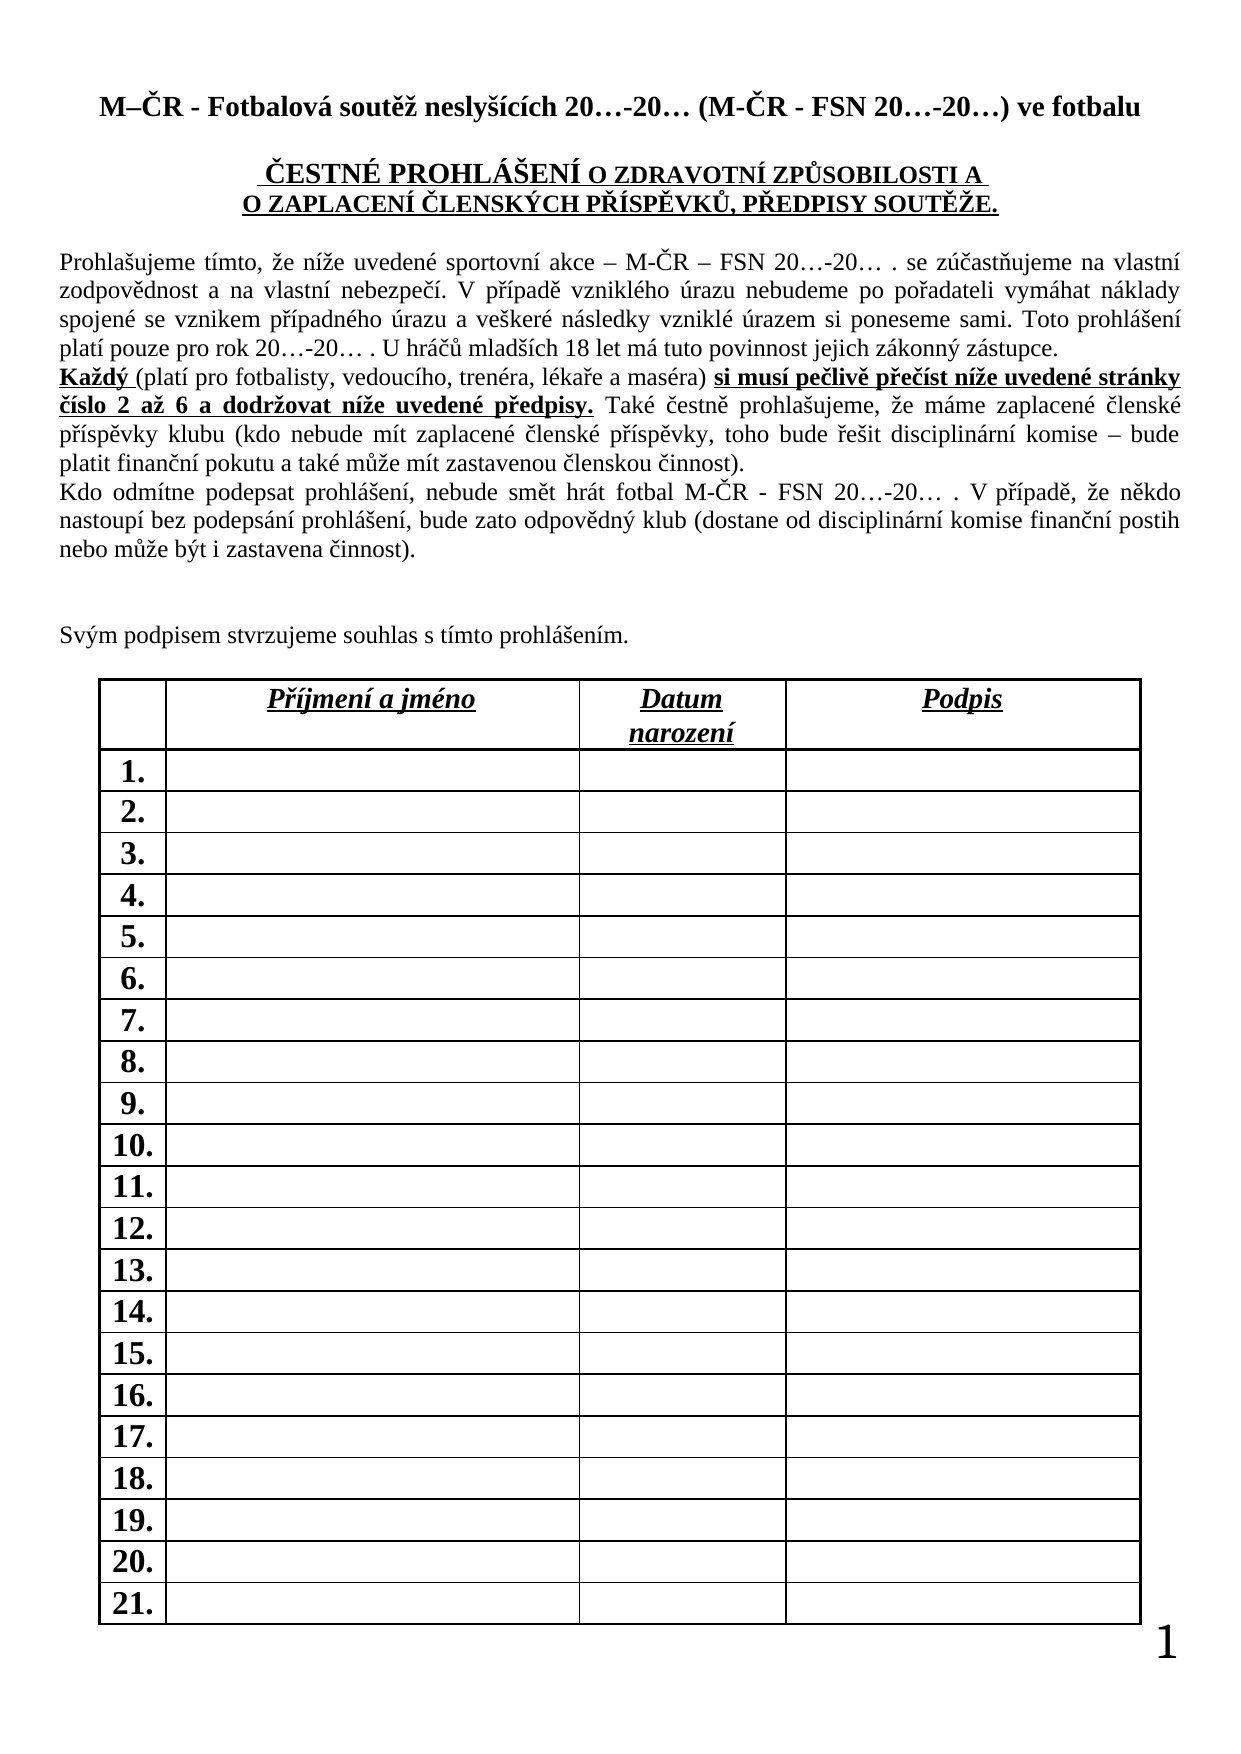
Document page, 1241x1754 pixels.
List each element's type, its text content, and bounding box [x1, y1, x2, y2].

table_cell [787, 1500, 1139, 1540]
table_cell [167, 958, 579, 998]
table_cell [580, 1500, 785, 1540]
table_cell 7. [101, 1000, 165, 1040]
table_cell [167, 833, 579, 873]
table_cell [580, 1375, 785, 1415]
table_cell [580, 1417, 785, 1457]
table_cell [787, 1125, 1139, 1165]
table_cell 4. [101, 875, 165, 915]
table_cell 8. [101, 1042, 165, 1082]
table_cell 10. [101, 1125, 165, 1165]
table_cell [580, 875, 785, 915]
table_cell 15. [101, 1333, 165, 1373]
table_cell [787, 875, 1139, 915]
table_cell [787, 917, 1139, 957]
table_cell [167, 1167, 579, 1207]
table_cell [580, 1292, 785, 1332]
table_cell 21. [101, 1583, 165, 1623]
text Každý (platí pro fotbalisty, vedoucího, trenéra, lékaře a maséra) si musí pečlivě přečíst níže uvedené stránky číslo 2 až 6 a dodržovat níže uvedené předpisy. Také čestně prohlašujeme, že máme zaplacené členské příspěvky klubu (kdo nebude mít zaplacené členské příspěvky, toho bude řešit disciplinární komise – bude platit finanční pokutu a také může mít zastavenou členskou činnost). [59, 362, 1181, 477]
table_cell [167, 792, 579, 832]
table_cell [167, 1542, 579, 1582]
table_cell [167, 917, 579, 957]
table_header [101, 681, 165, 748]
table_cell 13. [101, 1250, 165, 1290]
table_cell 20. [101, 1542, 165, 1582]
table_cell [580, 792, 785, 832]
text Prohlašujeme tímto, že níže uvedené sportovní akce – M-ČR – FSN 20…-20… . se zúčastňujeme na vlastní zodpovědnost a na vlastní nebezpečí. V případě vzniklého úrazu nebudeme po pořadateli vymáhat náklady spojené se vznikem případného úrazu a veškeré následky vzniklé úrazem si poneseme sami. Toto prohlášení platí pouze pro rok 20…-20… . U hráčů mladších 18 let má tuto povinnost jejich zákonný zástupce. [59, 247, 1181, 362]
table_cell [580, 833, 785, 873]
table_cell [167, 1417, 579, 1457]
table_cell 16. [101, 1375, 165, 1415]
table_cell [167, 1250, 579, 1290]
table_cell [580, 1583, 785, 1623]
text Kdo odmítne podepsat prohlášení, nebude smět hrát fotbal M-ČR - FSN 20…-20… . V případě, že někdo nastoupí bez podepsání prohlášení, bude zato odpovědný klub (dostane od disciplinární komise finanční postih nebo může být i zastavena činnost). [59, 477, 1181, 563]
table_cell [580, 1083, 785, 1123]
table_cell [167, 751, 579, 790]
table_cell [787, 1042, 1139, 1082]
table_header Datum narození [580, 681, 785, 748]
table_cell 1. [101, 751, 165, 790]
text Svým podpisem stvrzujeme souhlas s tímto prohlášením. [59, 621, 1181, 649]
table_cell [787, 1375, 1139, 1415]
table_cell [167, 1000, 579, 1040]
table_cell 5. [101, 917, 165, 957]
table_cell 17. [101, 1417, 165, 1457]
table_cell [580, 1042, 785, 1082]
table_cell [787, 1583, 1139, 1623]
table_cell [167, 1125, 579, 1165]
table_cell [580, 1000, 785, 1040]
table_cell 14. [101, 1292, 165, 1332]
text O ZAPLACENÍ ČLENSKÝCH PŘÍSPĚVKŮ, PŘEDPISY SOUTĚŽE. [59, 189, 1181, 218]
table_cell 3. [101, 833, 165, 873]
table_cell [167, 1042, 579, 1082]
table_header Příjmení a jméno [167, 681, 579, 748]
table_cell [167, 1375, 579, 1415]
table_header Podpis [787, 681, 1139, 748]
table_cell [167, 1083, 579, 1123]
table_cell [580, 1542, 785, 1582]
text M–ČR - Fotbalová soutěž neslyšících 20…-20… (M-ČR - FSN 20…-20…) ve fotbalu [59, 89, 1181, 122]
table_cell [787, 1167, 1139, 1207]
table_cell [580, 751, 785, 790]
table_cell [580, 1250, 785, 1290]
table_cell [787, 1542, 1139, 1582]
table_cell [167, 1583, 579, 1623]
table_cell [580, 1167, 785, 1207]
table_cell [167, 1500, 579, 1540]
table_cell 9. [101, 1083, 165, 1123]
table_cell 18. [101, 1458, 165, 1498]
table_cell [787, 1000, 1139, 1040]
table_cell [167, 875, 579, 915]
table_cell 11. [101, 1167, 165, 1207]
table_cell [580, 1333, 785, 1373]
table_cell [580, 1208, 785, 1248]
table_cell [787, 1458, 1139, 1498]
table_cell 6. [101, 958, 165, 998]
table_cell [167, 1292, 579, 1332]
table_cell [580, 917, 785, 957]
table_cell [167, 1333, 579, 1373]
table_cell [580, 958, 785, 998]
table_cell [580, 1458, 785, 1498]
table_cell [787, 792, 1139, 832]
table_cell [167, 1208, 579, 1248]
table_cell [787, 1250, 1139, 1290]
table_cell [787, 1208, 1139, 1248]
table_cell [787, 958, 1139, 998]
table_cell [787, 833, 1139, 873]
table_cell [167, 1458, 579, 1498]
table_cell [787, 1083, 1139, 1123]
table_cell 2. [101, 792, 165, 832]
table_cell [580, 1125, 785, 1165]
table_cell 19. [101, 1500, 165, 1540]
table_cell [787, 1417, 1139, 1457]
table_cell [787, 751, 1139, 790]
table_cell [787, 1292, 1139, 1332]
text ČESTNÉ PROHLÁŠENÍ O ZDRAVOTNÍ ZPŮSOBILOSTI A [59, 156, 1181, 189]
table_cell [787, 1333, 1139, 1373]
table_cell 12. [101, 1208, 165, 1248]
